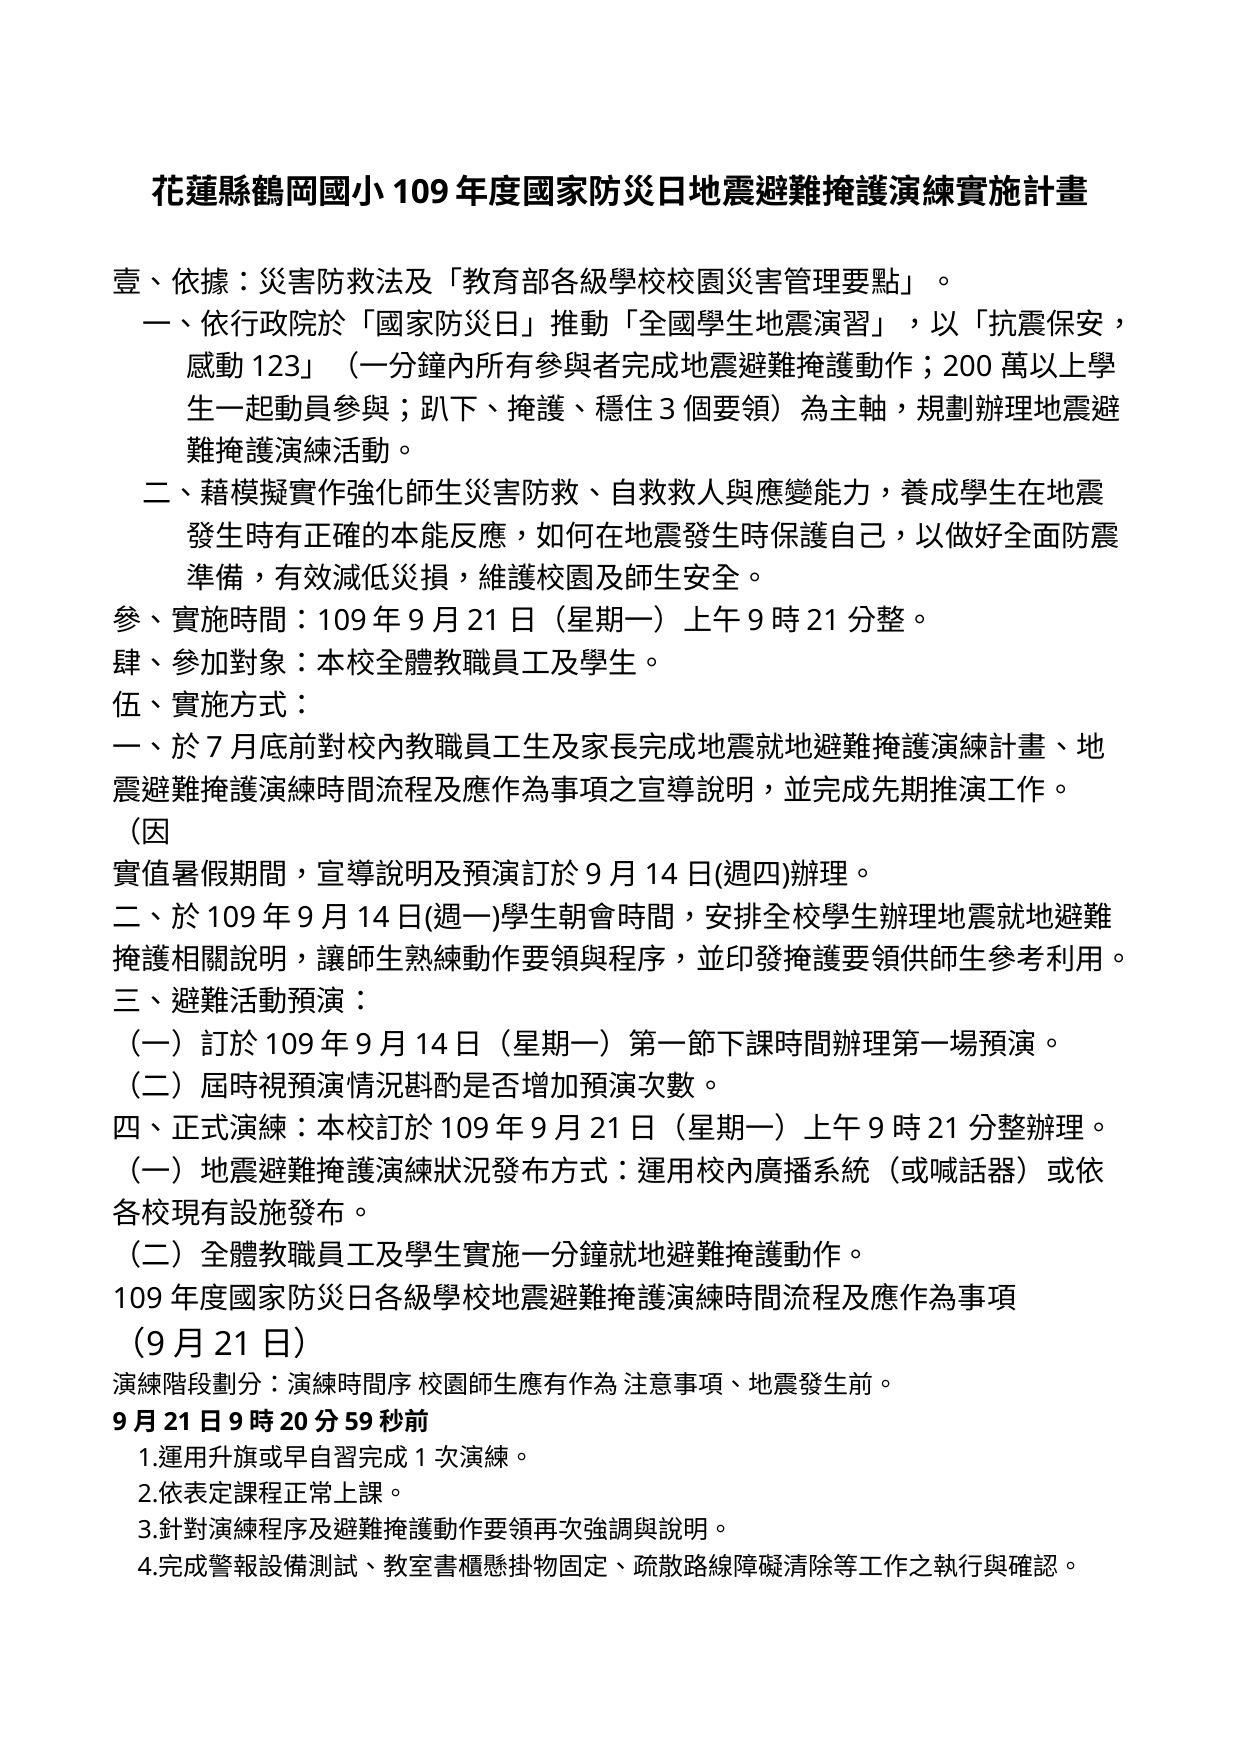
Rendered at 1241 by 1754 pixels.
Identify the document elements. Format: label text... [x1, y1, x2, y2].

text 花蓮縣鶴岡國小109年度國家防災日地震避難掩護演練實施計畫 [112, 164, 1128, 213]
text 二、於109年9 月14日(週一)學生朝會時間，安排全校學生辦理地震就地避難掩護相關說明，讓師生熟練動作要領與程序，並印發掩護要領供師生參考利用。 [112, 893, 1128, 978]
text 二、藉模擬實作強化師生災害防救、自救救人與應變能力，養成學生在地震發生時有正確的本能反應，如何在地震發生時保護自己，以做好全面防震準備，有效減低災損，維護校園及師生安全。 [142, 470, 1128, 597]
text 9 月21 日9 時20 分59 秒前 [112, 1401, 1128, 1437]
text （一）地震避難掩護演練狀況發布方式：運用校內廣播系統（或喊話器）或依各校現有設施發布。 [112, 1147, 1128, 1232]
text 一、依行政院於「國家防災日」推動「全國學生地震演習」，以「抗震保安，感動123」（一分鐘內所有參與者完成地震避難掩護動作；200 萬以上學生一起動員參與；趴下、掩護、穩住3 個要領）為主軸，規劃辦理地震避難掩護演練活動。 [142, 301, 1128, 470]
text 參、實施時間：109年9 月21 日（星期一）上午9 時21 分整。 [112, 597, 1128, 639]
text 壹、依據：災害防救法及「教育部各級學校校園災害管理要點」。 [112, 258, 1128, 301]
text 一、於7 月底前對校內教職員工生及家長完成地震就地避難掩護演練計畫、地震避難掩護演練時間流程及應作為事項之宣導說明，並完成先期推演工作。（因 [112, 724, 1128, 851]
text （二）全體教職員工及學生實施一分鐘就地避難掩護動作。 [112, 1232, 1128, 1274]
text 伍、實施方式： [112, 682, 1128, 724]
text （一）訂於109年9 月14日（星期一）第一節下課時間辦理第一場預演。 [112, 1020, 1128, 1063]
text 109 年度國家防災日各級學校地震避難掩護演練時間流程及應作為事項 [112, 1274, 1128, 1317]
text 演練階段劃分：演練時間序 校園師生應有作為 注意事項、地震發生前。 [112, 1365, 1128, 1401]
text 四、正式演練：本校訂於109年9 月21日（星期一）上午9 時21 分整辦理。 [112, 1105, 1128, 1147]
text 3.針對演練程序及避難掩護動作要領再次強調與說明。 [137, 1510, 1128, 1546]
text （二）屆時視預演情況斟酌是否增加預演次數。 [112, 1063, 1128, 1105]
text 肆、參加對象：本校全體教職員工及學生。 [112, 639, 1128, 682]
text 4.完成警報設備測試、教室書櫃懸掛物固定、疏散路線障礙清除等工作之執行與確認。 [137, 1546, 1128, 1582]
text 實值暑假期間，宣導說明及預演訂於9 月14 日(週四)辦理。 [112, 851, 1128, 893]
text 三、避難活動預演： [112, 978, 1128, 1020]
text 2.依表定課程正常上課。 [137, 1474, 1128, 1510]
text 1.運用升旗或早自習完成1 次演練。 [137, 1437, 1128, 1474]
text （9 月21 日） [112, 1317, 1128, 1365]
